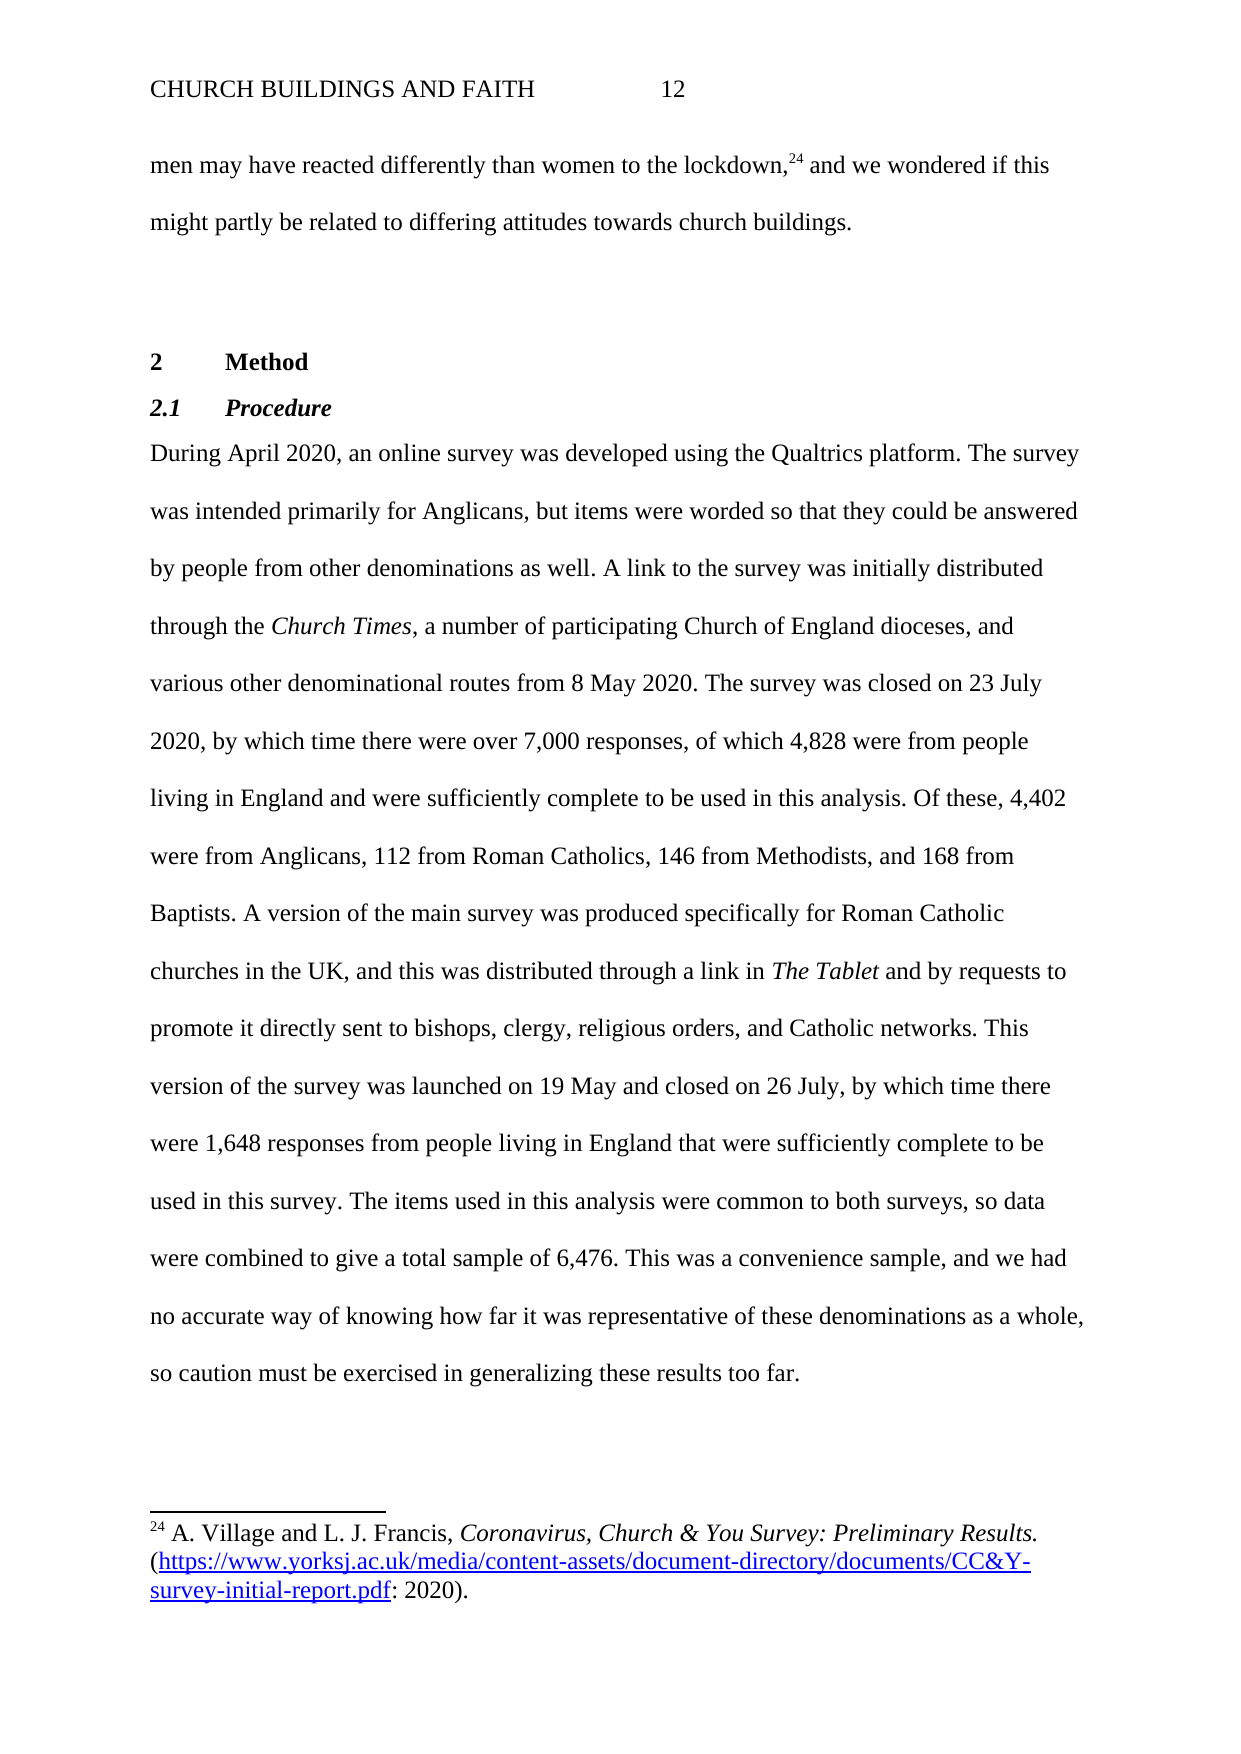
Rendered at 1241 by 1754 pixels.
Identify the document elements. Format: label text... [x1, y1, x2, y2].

subtitle 2 Method [150, 347, 1090, 376]
subtitle 2.1 Procedure [150, 393, 1090, 422]
text During April 2020, an online survey was developed using the Qualtrics platform. The survey was intended primarily for Anglicans, but items were worded so that they could be answered by people from other denominations as well. A link to the survey was initially distributed through the Church Times, a number of participating Church of England dioceses, and various other denominational routes from 8 May 2020. The survey was closed on 23 July 2020, by which time there were over 7,000 responses, of which 4,828 were from people living in England and were sufficiently complete to be used in this analysis. Of these, 4,402 were from Anglicans, 112 from Roman Catholics, 146 from Methodists, and 168 from Baptists. A version of the main survey was produced specifically for Roman Catholic churches in the UK, and this was distributed through a link in The Tablet and by requests to promote it directly sent to bishops, clergy, religious orders, and Catholic networks. This version of the survey was launched on 19 May and closed on 26 July, by which time there were 1,648 responses from people living in England that were sufficiently complete to be used in this survey. The items used in this analysis were common to both surveys, so data were combined to give a total sample of 6,476. This was a convenience sample, and we had no accurate way of knowing how far it was representative of these denominations as a whole, so caution must be exercised in generalizing these results too far. [150, 438, 1090, 1387]
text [150, 150, 1090, 236]
